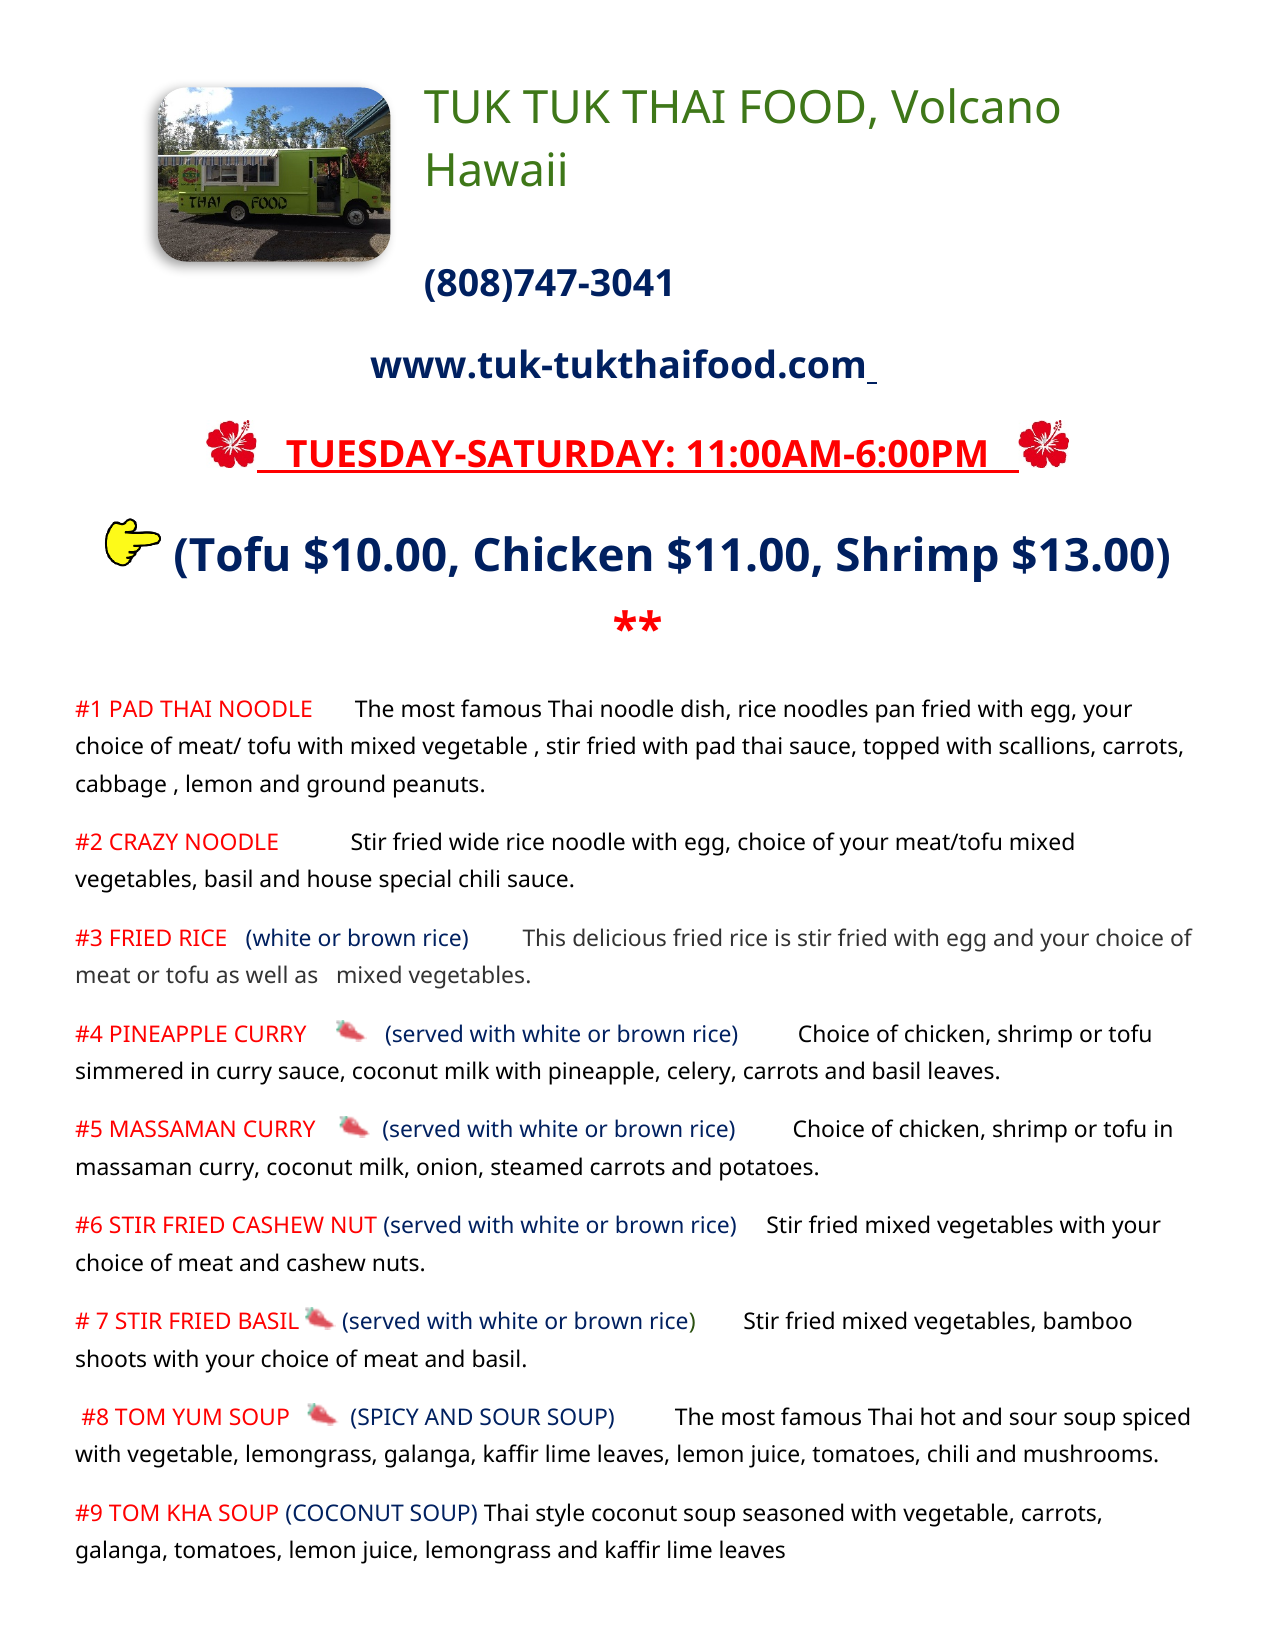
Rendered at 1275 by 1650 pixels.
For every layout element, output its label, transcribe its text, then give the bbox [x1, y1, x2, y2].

title TUK TUK THAI FOOD, Volcano Hawaii [75, 75, 1200, 200]
picture [336, 1020, 367, 1042]
text TUESDAY-SATURDAY: 11:00AM-6:00PM [75, 421, 1200, 478]
text #4 PINEAPPLE CURRY (served with white or brown rice) Choice of chicken, shrimp or tofu simmered in curry sauce, coconut milk with pineapple, celery, carrots and basil leaves. [75, 1017, 1200, 1086]
text #6 STIR FRIED CASHEW NUT (served with white or brown rice) Stir fried mixed vegetables with your choice of meat and cashew nuts. [75, 1209, 1200, 1278]
picture [305, 1307, 336, 1330]
text #3 FRIED RICE (white or brown rice) This delicious fried rice is stir fried with egg and your choice of meat or tofu as well as mixed vegetables. [75, 922, 1200, 990]
text # 7 STIR FRIED BASIL (served with white or brown rice) Stir fried mixed vegetables, bamboo shoots with your choice of meat and basil. [75, 1305, 1200, 1374]
text www.tuk-tukthaifood.com [370, 338, 1200, 389]
text #1 PAD THAI NOODLE The most famous Thai noodle dish, rice noodles pan fried with egg, your choice of meat/ tofu with mixed vegetable , stir fried with pad thai sauce, topped with scallions, carrots, cabbage , lemon and ground peanuts. [75, 692, 1200, 799]
picture [307, 1403, 339, 1426]
text #9 TOM KHA SOUP (COCONUT SOUP) Thai style coconut soup seasoned with vegetable, carrots, galanga, tomatoes, lemon juice, lemongrass and kaffir lime leaves [75, 1497, 1200, 1565]
picture [206, 420, 257, 468]
text #5 MASSAMAN CURRY (served with white or brown rice) Choice of chicken, shrimp or tofu in massaman curry, coconut milk, onion, steamed carrots and potatoes. [75, 1113, 1200, 1182]
text (Tofu $10.00, Chicken $11.00, Shrimp $13.00) ** [75, 513, 1200, 659]
picture [339, 1116, 370, 1138]
text #2 CRAZY NOODLE Stir fried wide rice noodle with egg, choice of your meat/tofu mixed vegetables, basil and house special chili sauce. [75, 826, 1200, 894]
text (808)747-3041 [75, 256, 1200, 307]
picture [103, 513, 162, 571]
picture [1018, 420, 1069, 468]
picture [157, 87, 391, 262]
text #8 TOM YUM SOUP (SPICY AND SOUR SOUP) The most famous Thai hot and sour soup spiced with vegetable, lemongrass, galanga, kaffir lime leaves, lemon juice, tomatoes, chili and mushrooms. [75, 1401, 1200, 1469]
